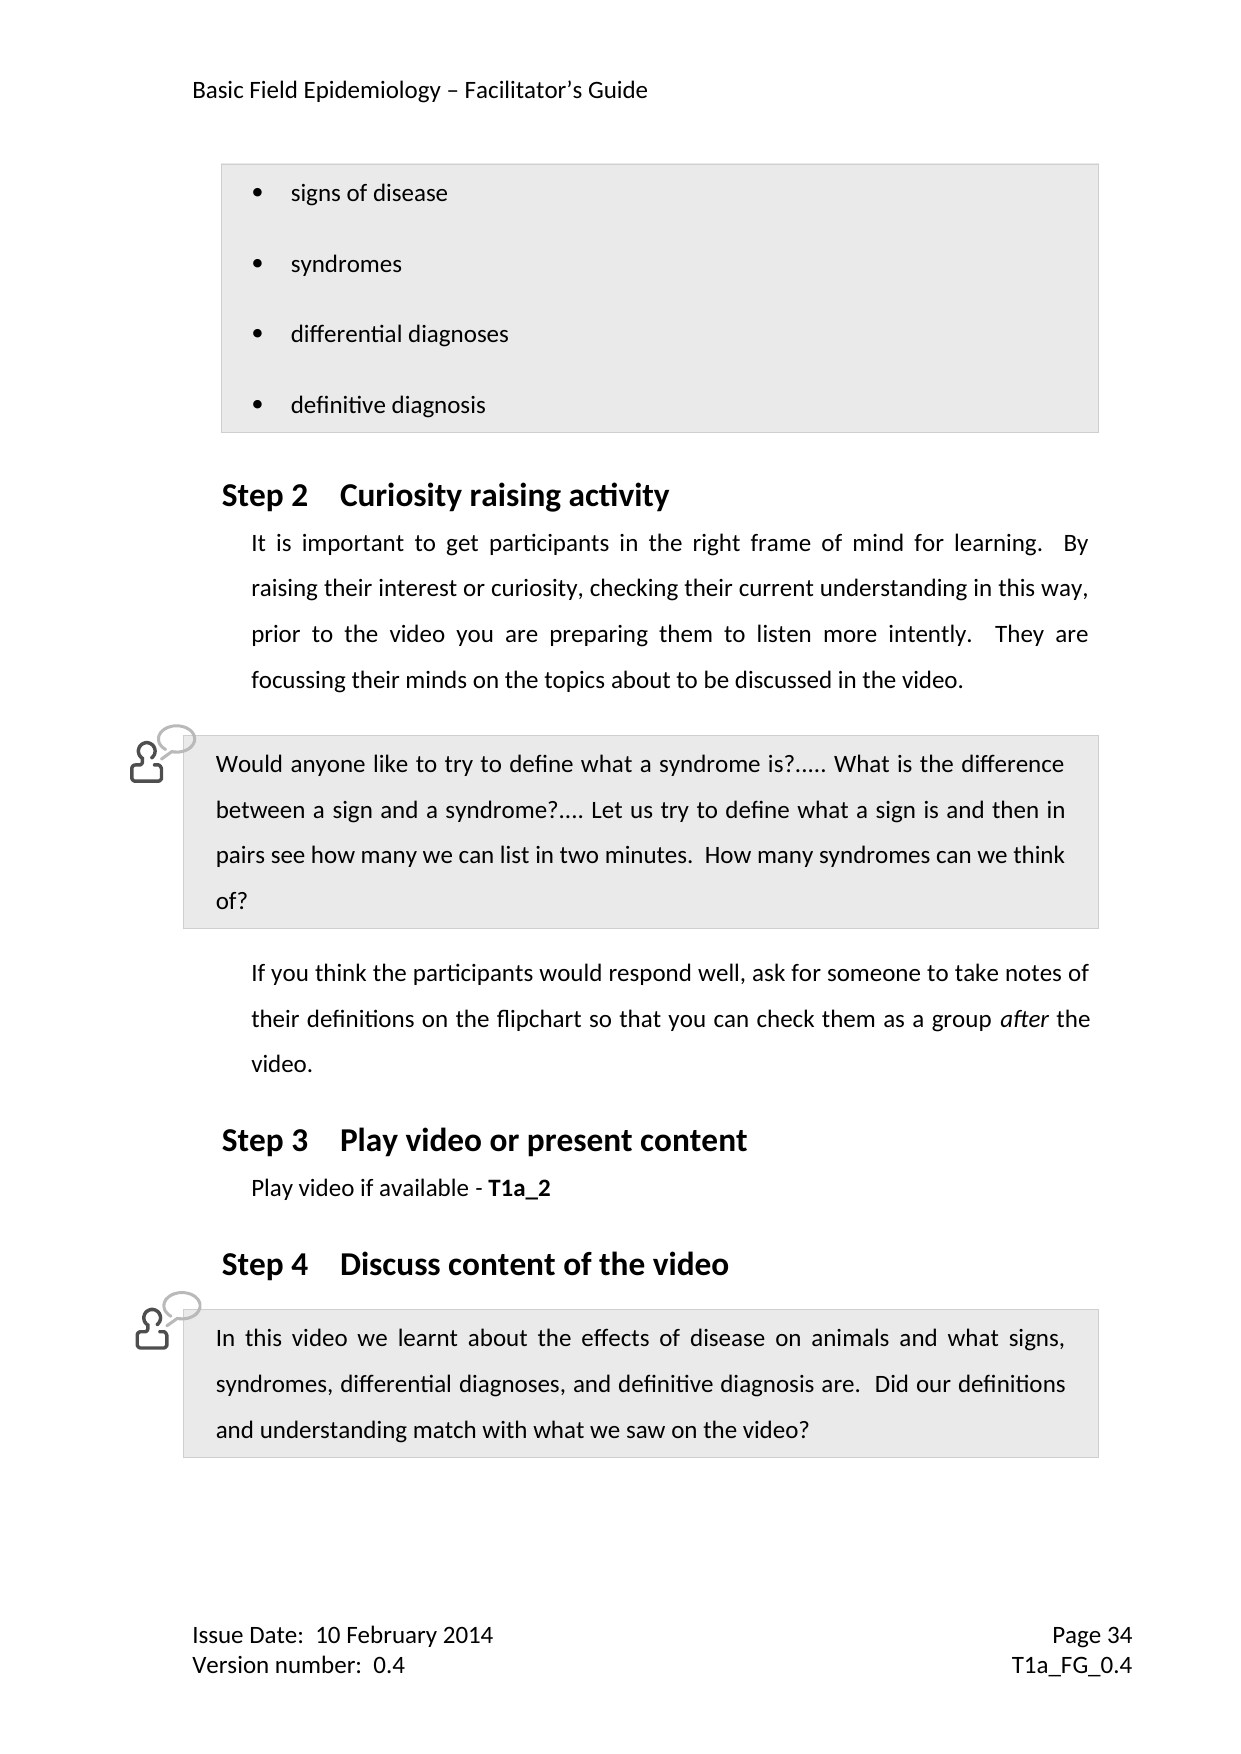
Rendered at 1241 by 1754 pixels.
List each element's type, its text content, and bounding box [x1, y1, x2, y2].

text Would anyone like to try to define what a syndrome is?..... What is the difference between a sign and a syndrome?.... Let us try to define what a sign is and then in pairs see how many we can list in two minutes. How many syndromes can we think of? [184, 736, 1098, 928]
subtitle Play video or present content [222, 1119, 1090, 1160]
text It is important to get participants in the right frame of mind for learning. By raising their interest or curiosity, checking their current understanding in this way, prior to the video you are preparing them to listen more intently. They are focussing their minds on the topics about to be discussed in the video. [251, 527, 1090, 694]
list syndromes [222, 234, 1098, 278]
text In this video we learnt about the effects of disease on animals and what signs, syndromes, differential diagnoses, and definitive diagnosis are. Did our definitions and understanding match with what we saw on the video? [184, 1310, 1098, 1457]
text Play video if available - T1a_2 [251, 1173, 1090, 1203]
list differential diagnoses [222, 305, 1098, 349]
list definitive diagnosis [222, 376, 1098, 432]
list signs of disease [222, 165, 1098, 208]
subtitle Discuss content of the video [222, 1243, 1090, 1284]
subtitle Curiosity raising activity [222, 473, 1090, 514]
text If you think the participants would respond well, ask for someone to take notes of their definitions on the flipchart so that you can check them as a group after the video. [251, 957, 1090, 1079]
